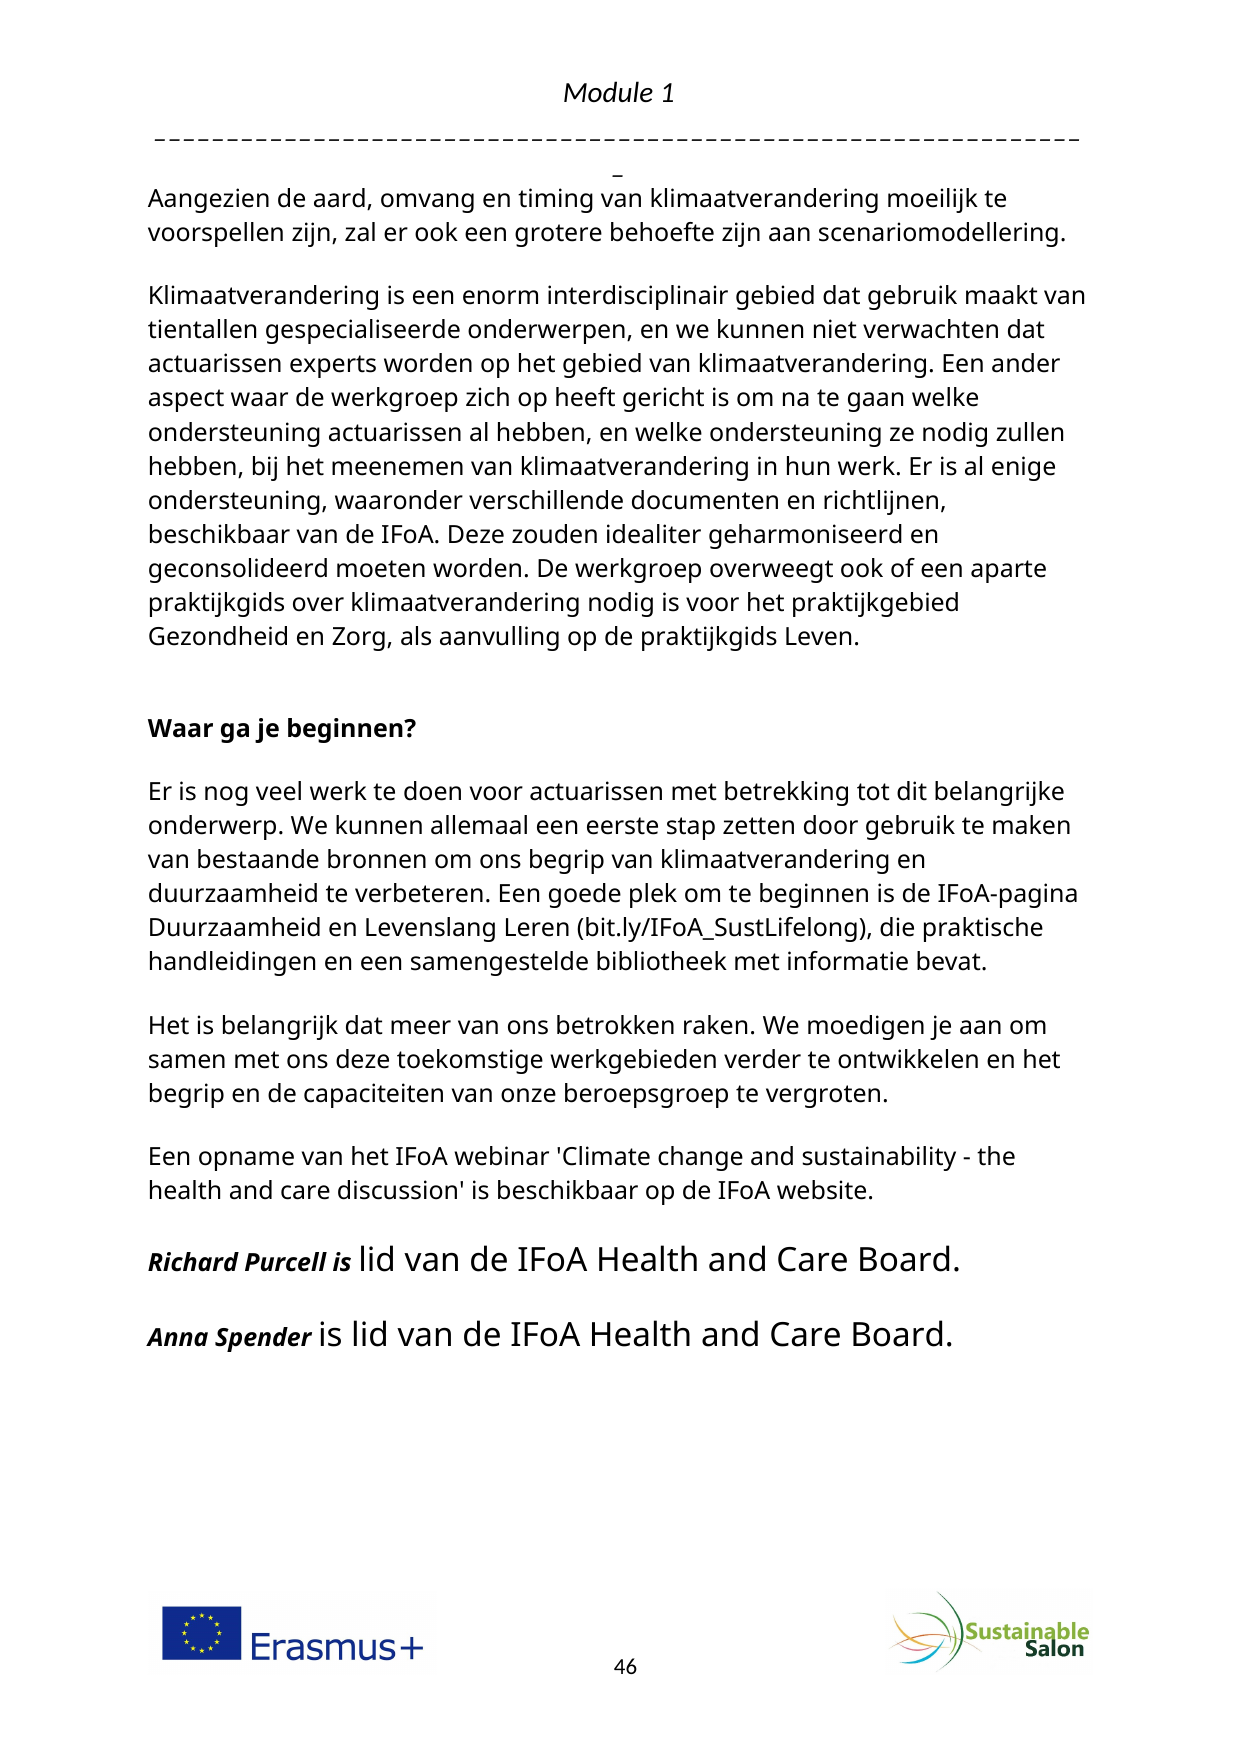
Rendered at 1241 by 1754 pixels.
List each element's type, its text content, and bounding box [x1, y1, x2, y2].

text Het is belangrijk dat meer van ons betrokken raken. We moedigen je aan om samen met ons deze toekomstige werkgebieden verder te ontwikkelen en het begrip en de capaciteiten van onze beroepsgroep te vergroten. [148, 1007, 1093, 1109]
text Een opname van het IFoA webinar 'Climate change and sustainability - the health and care discussion' is beschikbaar op de IFoA website. [148, 1139, 1093, 1207]
text Waar ga je beginnen? [148, 711, 1093, 744]
text Er is nog veel werk te doen voor actuarissen met betrekking tot dit belangrijke onderwerp. We kunnen allemaal een eerste stap zetten door gebruik te maken van bestaande bronnen om ons begrip van klimaatverandering en duurzaamheid te verbeteren. Een goede plek om te beginnen is de IFoA-pagina Duurzaamheid en Levenslang Leren (bit.ly/IFoA_SustLifelong), die praktische handleidingen en een samengestelde bibliotheek met informatie bevat. [148, 774, 1093, 978]
text Klimaatverandering is een enorm interdisciplinair gebied dat gebruik maakt van tientallen gespecialiseerde onderwerpen, en we kunnen niet verwachten dat actuarissen experts worden op het gebied van klimaatverandering. Een ander aspect waar de werkgroep zich op heeft gericht is om na te gaan welke ondersteuning actuarissen al hebben, en welke ondersteuning ze nodig zullen hebben, bij het meenemen van klimaatverandering in hun werk. Er is al enige ondersteuning, waaronder verschillende documenten en richtlijnen, beschikbaar van de IFoA. Deze zouden idealiter geharmoniseerd en geconsolideerd moeten worden. De werkgroep overweegt ook of een aparte praktijkgids over klimaatverandering nodig is voor het praktijkgebied Gezondheid en Zorg, als aanvulling op de praktijkgids Leven. [148, 278, 1093, 653]
picture [147, 1591, 438, 1675]
text Anna Spender is lid van de IFoA Health and Care Board. [148, 1311, 1093, 1356]
picture [885, 1588, 1093, 1675]
text Richard Purcell is lid van de IFoA Health and Care Board. [148, 1236, 1093, 1281]
